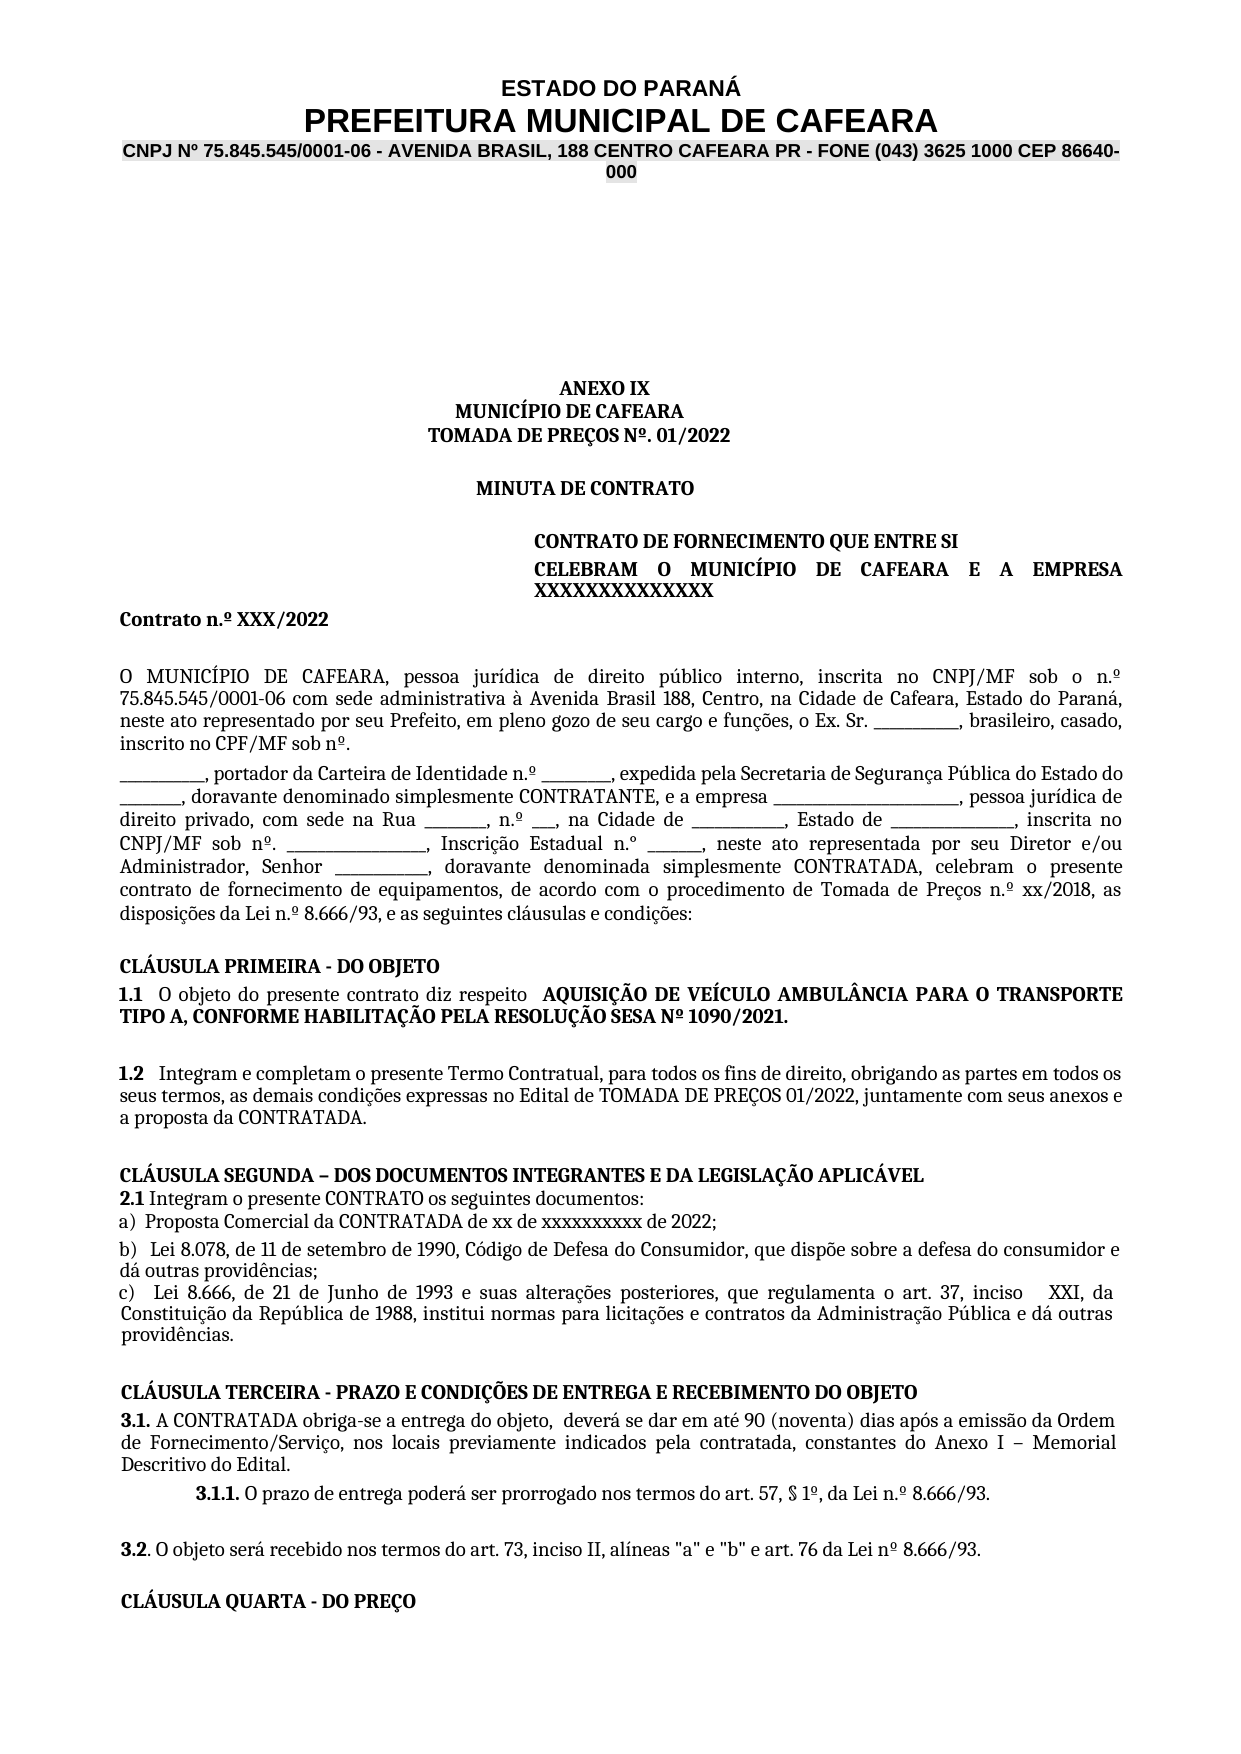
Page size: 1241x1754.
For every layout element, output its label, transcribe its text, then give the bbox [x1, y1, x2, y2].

text 3.2. O objeto será recebido nos termos do art. 73, inciso II, alíneas "a" e "b" e art. 76 da Lei nº 8.666/93. [121, 1539, 1115, 1561]
text Contrato n.º XXX/2022 [119, 609, 376, 631]
text MINUTA DE CONTRATO [476, 477, 1123, 501]
text 2.1 Integram o presente CONTRATO os seguintes documentos: [119, 1186, 1123, 1210]
text CLÁUSULA PRIMEIRA - DO OBJETO [119, 955, 1123, 979]
text O MUNICÍPIO DE CAFEARA, pessoa jurídica de direito público interno, inscrita no CNPJ/MF sob o n.º 75.845.545/0001-06 com sede administrativa à Avenida Brasil 188, Centro, na Cidade de Cafeara, Estado do Paraná, neste ato representado por seu Prefeito, em pleno gozo de seu cargo e funções, o Ex. Sr. ___________, brasileiro, casado, inscrito no CPF/MF sob nº. [119, 665, 1123, 756]
list O objeto do presente contrato diz respeito AQUISIÇÃO DE VEÍCULO AMBULÂNCIA PARA O TRANSPORTE TIPO A, CONFORME HABILITAÇÃO PELA RESOLUÇÃO SESA Nº 1090/2021. [119, 984, 1123, 1028]
text MUNICÍPIO DE CAFEARA [455, 400, 1123, 424]
text 3.1.1. O prazo de entrega poderá ser prorrogado nos termos do art. 57, § 1º, da Lei n.º 8.666/93. [121, 1483, 1115, 1504]
text CLÁUSULA SEGUNDA – DOS DOCUMENTOS INTEGRANTES E DA LEGISLAÇÃO APLICÁVEL [119, 1165, 1121, 1186]
list Lei 8.666, de 21 de Junho de 1993 e suas alterações posteriores, que regulamenta o art. 37, inciso XXI, da Constituição da República de 1988, institui normas para licitações e contratos da Administração Pública e dá outras providências. [119, 1283, 1115, 1347]
text CELEBRAM O MUNICÍPIO DE CAFEARA E A EMPRESA XXXXXXXXXXXXXX [534, 560, 1123, 602]
text CLÁUSULA TERCEIRA - PRAZO E CONDIÇÕES DE ENTREGA E RECEBIMENTO DO OBJETO [121, 1382, 1115, 1403]
text CLÁUSULA QUARTA - DO PREÇO [121, 1590, 1123, 1614]
list Lei 8.078, de 11 de setembro de 1990, Código de Defesa do Consumidor, que dispõe sobre a defesa do consumidor e dá outras providências; [119, 1240, 1121, 1282]
text CONTRATO DE FORNECIMENTO QUE ENTRE SI [534, 530, 1123, 554]
text TOMADA DE PREÇOS Nº. 01/2022 [428, 424, 1123, 448]
text 3.1. A CONTRATADA obriga-se a entrega do objeto, deverá se dar em até 90 (noventa) dias após a emissão da Ordem de Fornecimento/Serviço, nos locais previamente indicados pela contratada, constantes do Anexo I – Memorial Descritivo do Edital. [121, 1409, 1117, 1477]
list Proposta Comercial da CONTRATADA de xx de xxxxxxxxxx de 2022; [119, 1210, 1123, 1234]
list Integram e completam o presente Termo Contratual, para todos os fins de direito, obrigando as partes em todos os seus termos, as demais condições expressas no Edital de TOMADA DE PREÇOS 01/2022, juntamente com seus anexos e a proposta da CONTRATADA. [119, 1063, 1123, 1129]
text ___________, portador da Carteira de Identidade n.º _________, expedida pela Secretaria de Segurança Pública do Estado do ________, doravante denominado simplesmente CONTRATANTE, e a empresa ________________________, pessoa jurídica de direito privado, com sede na Rua ________, n.º ___, na Cidade de ____________, Estado de ________________, inscrita no CNPJ/MF sob nº. __________________, Inscrição Estadual n.° _______, neste ato representada por seu Diretor e/ou Administrador, Senhor ____________, doravante denominada simplesmente CONTRATADA, celebram o presente contrato de fornecimento de equipamentos, de acordo com o procedimento de Tomada de Preços n.º xx/2018, as disposições da Lei n.º 8.666/93, e as seguintes cláusulas e condições: [119, 762, 1123, 925]
text ANEXO IX [559, 376, 1123, 400]
